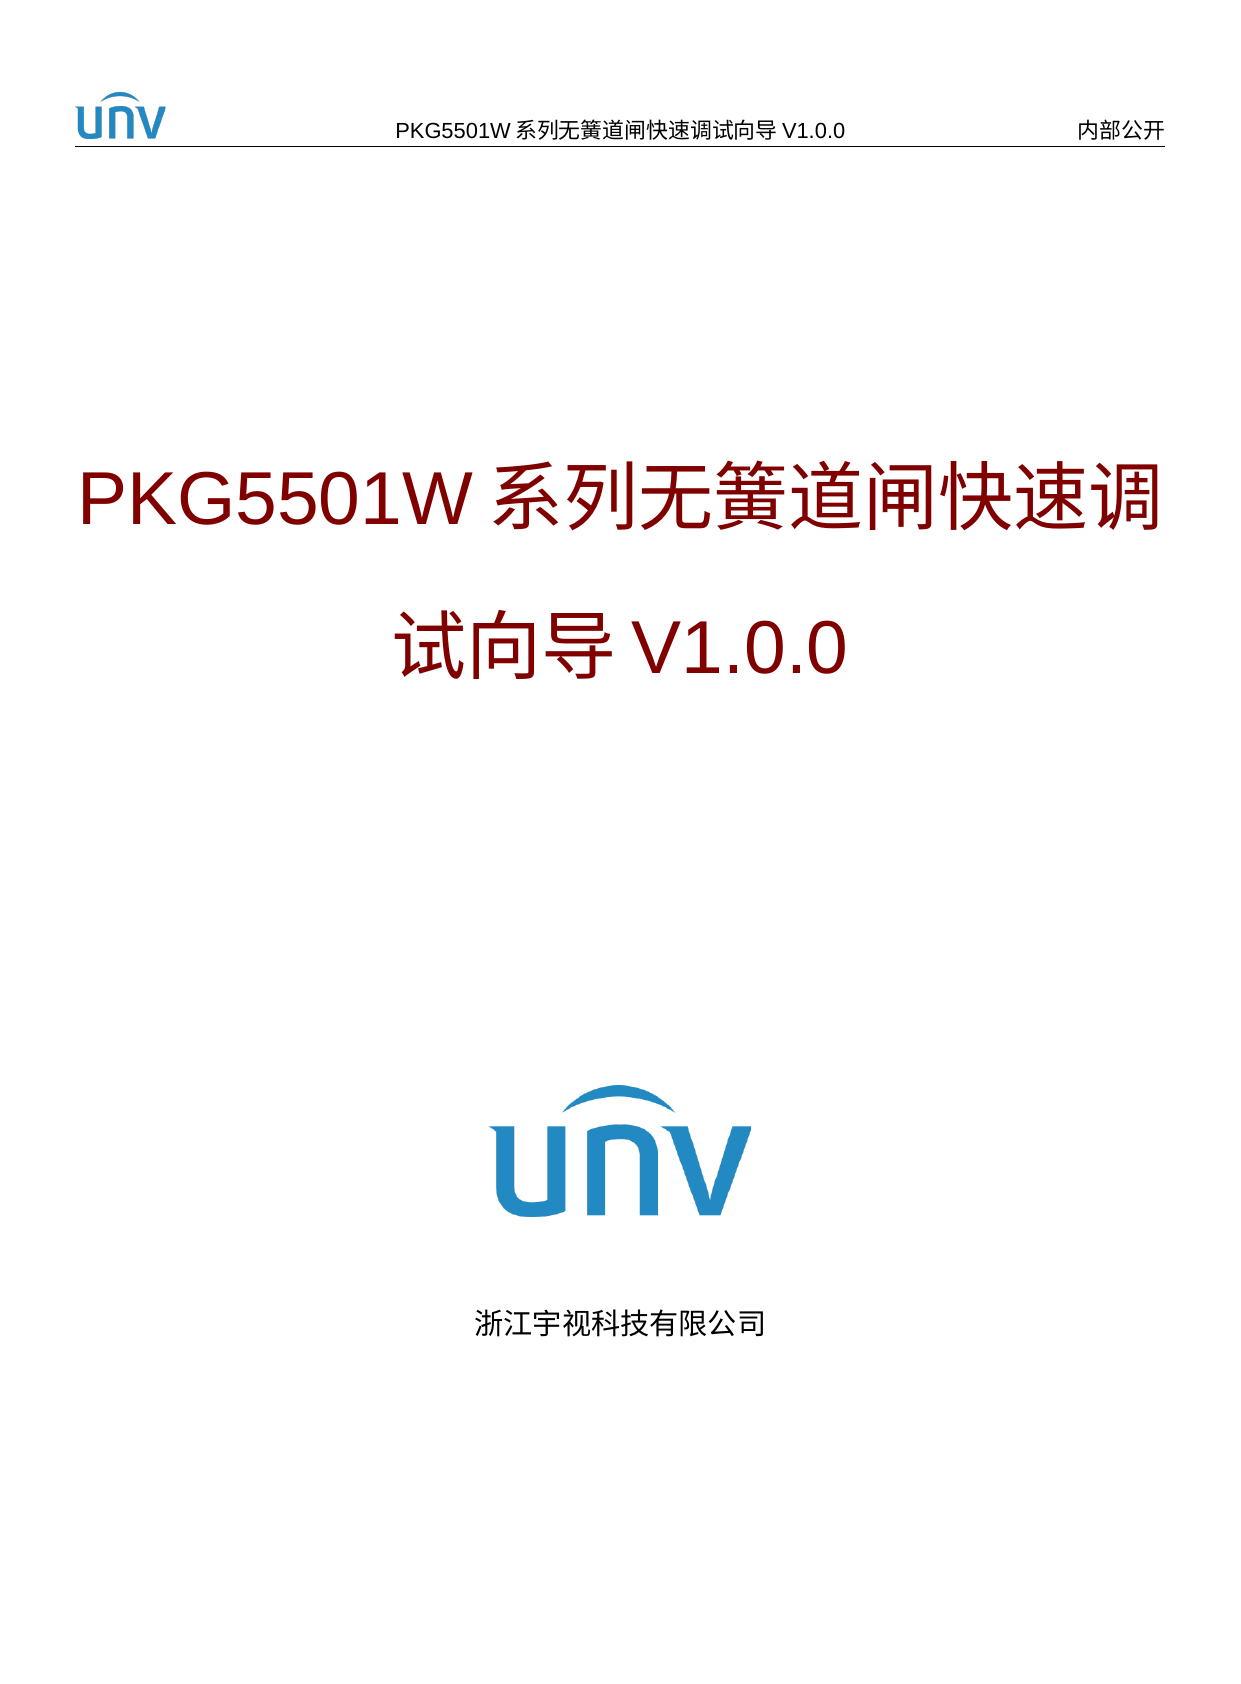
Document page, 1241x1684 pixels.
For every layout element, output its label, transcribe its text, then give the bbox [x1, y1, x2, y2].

text 浙江宇视科技有限公司 [75, 1289, 1165, 1354]
text PKG5501W系列无簧道闸快速调试向导V1.0.0 [75, 427, 1165, 706]
picture [488, 1085, 752, 1217]
picture [75, 92, 166, 139]
